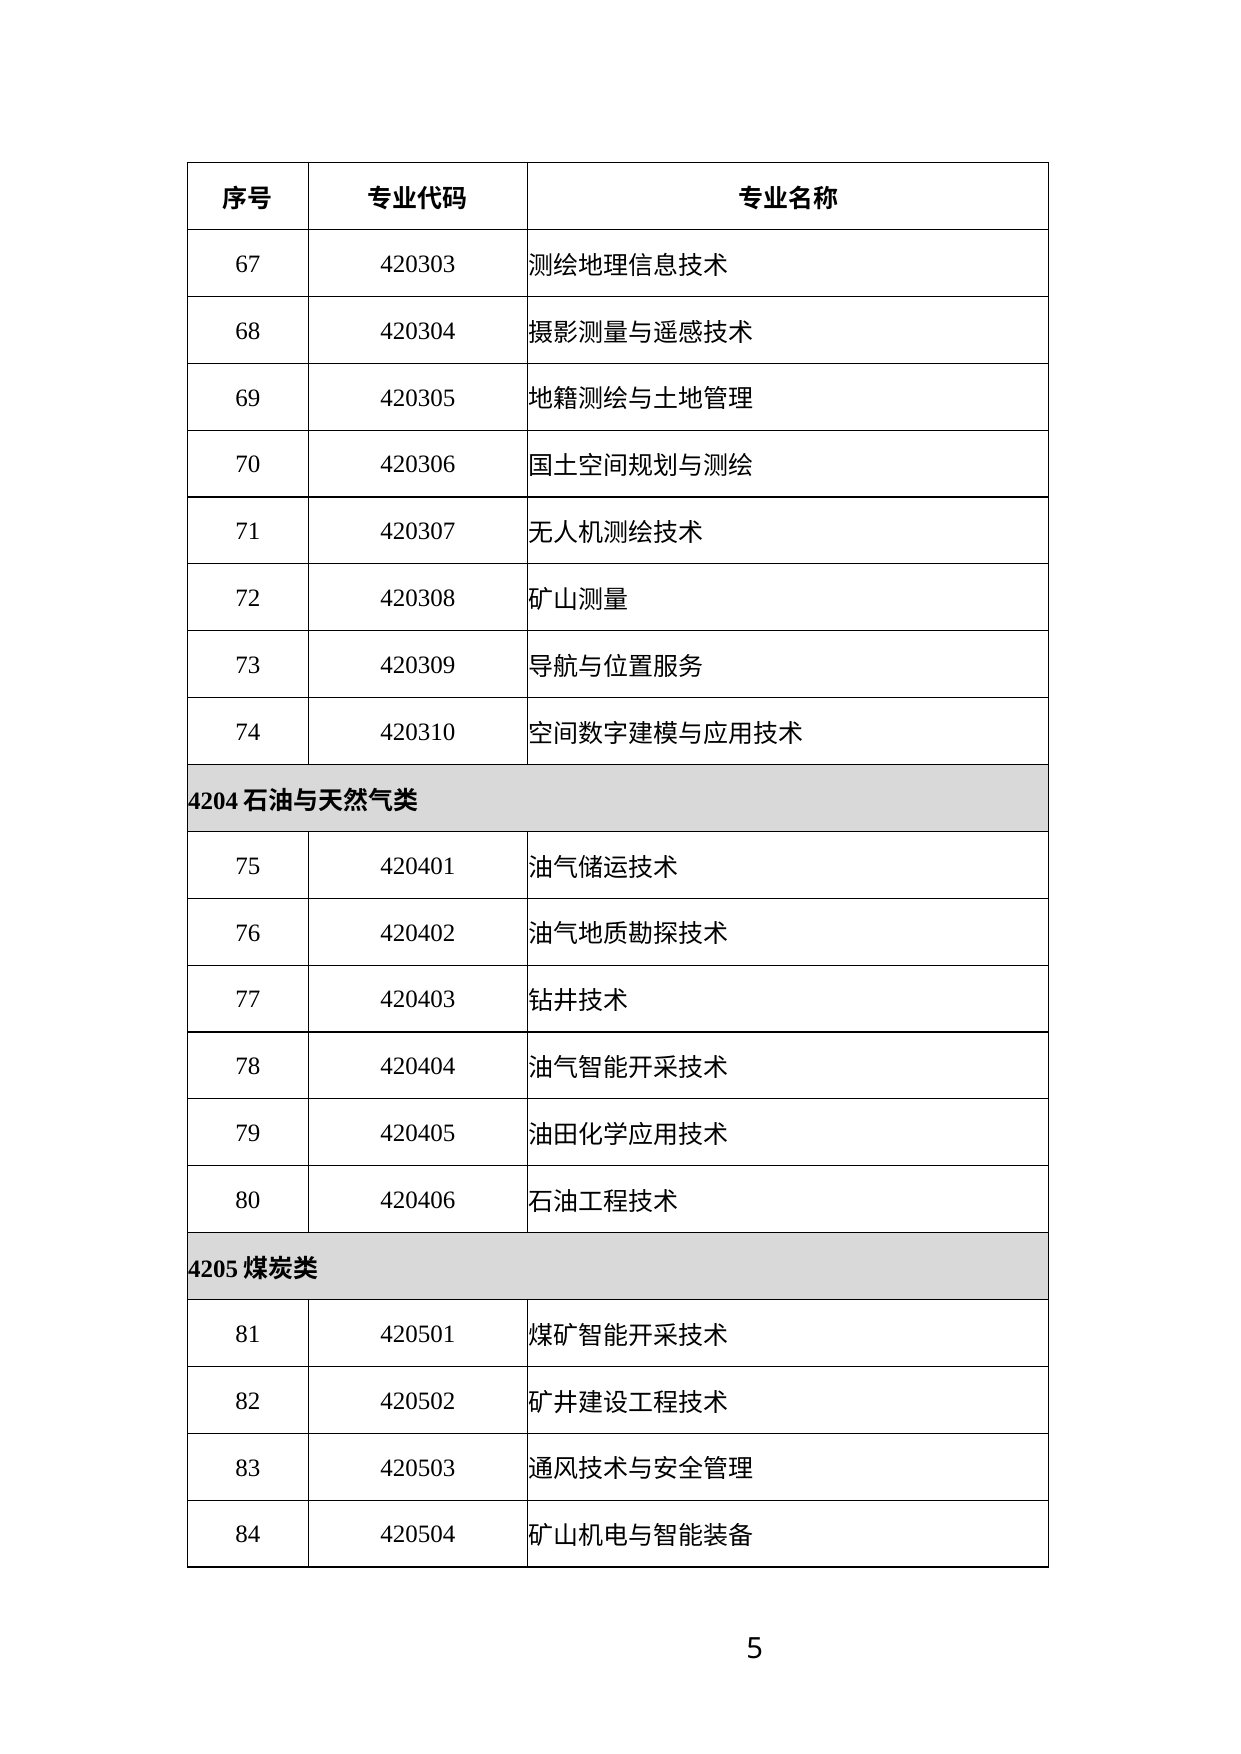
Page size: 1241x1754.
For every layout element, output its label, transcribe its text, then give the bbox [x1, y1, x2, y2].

table_cell 420406 [309, 1166, 527, 1232]
table_cell 国土空间规划与测绘 [528, 431, 1048, 496]
table_cell 79 [188, 1099, 308, 1165]
table_cell 69 [188, 364, 308, 429]
table_cell 4204石油与天然气类 [188, 765, 1048, 831]
table_cell 420303 [309, 230, 527, 296]
table_cell 地籍测绘与土地管理 [528, 364, 1048, 429]
table_cell 摄影测量与遥感技术 [528, 297, 1048, 363]
table_cell 67 [188, 230, 308, 296]
table_header 专业名称 [528, 163, 1048, 229]
table_header 专业代码 [309, 163, 527, 229]
table_header 序号 [188, 163, 308, 229]
table_cell 420307 [309, 498, 527, 563]
table_cell 钻井技术 [528, 966, 1048, 1031]
table_cell 矿山测量 [528, 564, 1048, 630]
table_cell 420503 [309, 1434, 527, 1499]
table_cell 矿山机电与智能装备 [528, 1501, 1048, 1566]
table_cell 油气储运技术 [528, 832, 1048, 898]
table_cell 420309 [309, 631, 527, 697]
table_cell 420502 [309, 1367, 527, 1433]
table_cell 72 [188, 564, 308, 630]
table_cell 83 [188, 1434, 308, 1499]
table_cell 空间数字建模与应用技术 [528, 698, 1048, 764]
table_cell 420310 [309, 698, 527, 764]
table_cell 420403 [309, 966, 527, 1031]
table_cell 导航与位置服务 [528, 631, 1048, 697]
table_cell 油气智能开采技术 [528, 1033, 1048, 1098]
table_cell 70 [188, 431, 308, 496]
table_cell 78 [188, 1033, 308, 1098]
table_cell 73 [188, 631, 308, 697]
table_cell 81 [188, 1300, 308, 1366]
table_cell 420306 [309, 431, 527, 496]
table_cell 82 [188, 1367, 308, 1433]
table_cell 420305 [309, 364, 527, 429]
table_cell 油田化学应用技术 [528, 1099, 1048, 1165]
table_cell 68 [188, 297, 308, 363]
table_cell 76 [188, 899, 308, 964]
table_cell 75 [188, 832, 308, 898]
table_cell 420308 [309, 564, 527, 630]
table_cell 420404 [309, 1033, 527, 1098]
table_cell 油气地质勘探技术 [528, 899, 1048, 964]
table_cell 74 [188, 698, 308, 764]
table_cell 石油工程技术 [528, 1166, 1048, 1232]
table_cell 84 [188, 1501, 308, 1566]
table_cell 420402 [309, 899, 527, 964]
table_cell 80 [188, 1166, 308, 1232]
table_cell 420405 [309, 1099, 527, 1165]
table_cell 测绘地理信息技术 [528, 230, 1048, 296]
table_cell 420501 [309, 1300, 527, 1366]
table_cell 煤矿智能开采技术 [528, 1300, 1048, 1366]
table_cell 420401 [309, 832, 527, 898]
table_cell 通风技术与安全管理 [528, 1434, 1048, 1499]
table_cell 71 [188, 498, 308, 563]
table_cell 420504 [309, 1501, 527, 1566]
table_cell 4205煤炭类 [188, 1233, 1048, 1299]
table_cell 无人机测绘技术 [528, 498, 1048, 563]
table_cell 矿井建设工程技术 [528, 1367, 1048, 1433]
table_cell 77 [188, 966, 308, 1031]
table_cell 420304 [309, 297, 527, 363]
